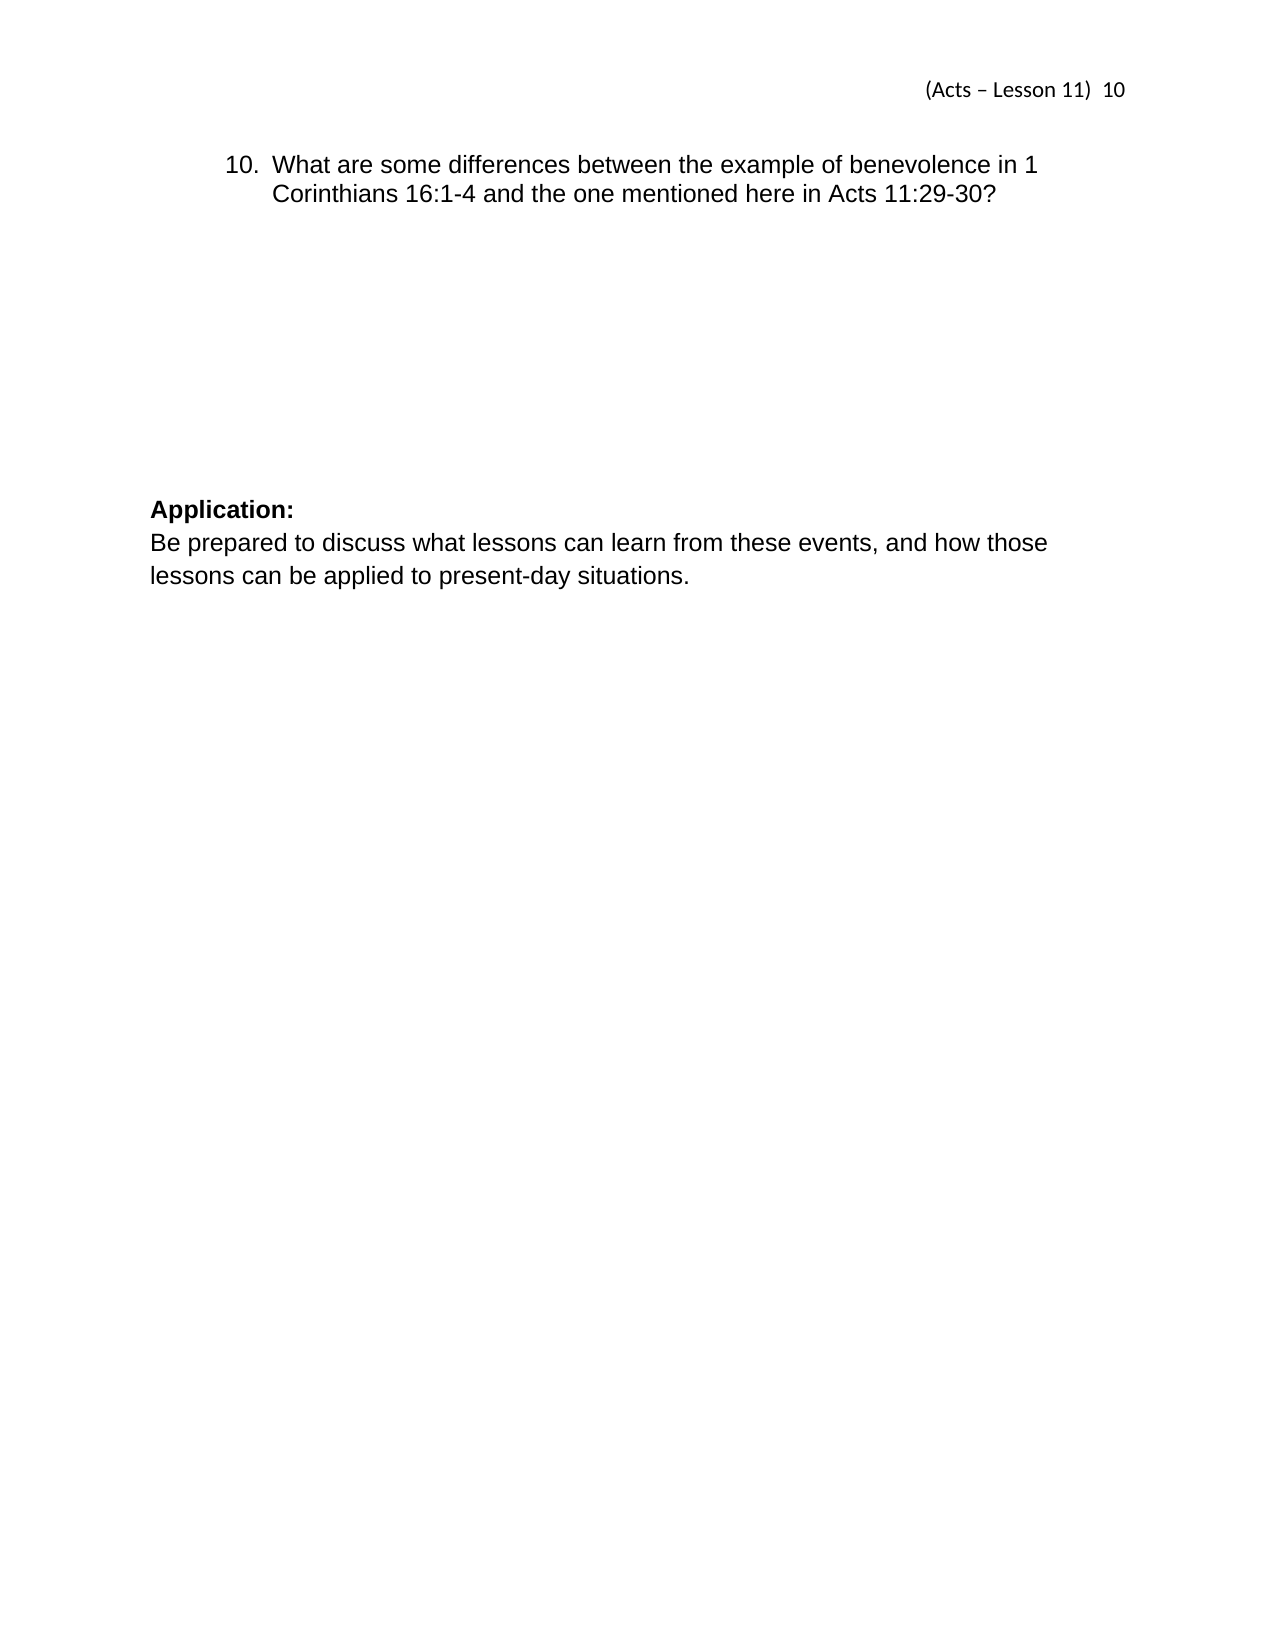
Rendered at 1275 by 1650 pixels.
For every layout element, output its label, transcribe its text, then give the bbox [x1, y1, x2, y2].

text Application: Be prepared to discuss what lessons can learn from these events, and how those lessons can be applied to present-day situations. [150, 495, 1125, 590]
text 10. What are some differences between the example of benevolence in 1 Corinthians 16:1-4 and the one mentioned here in Acts 11:29-30? [225, 150, 1125, 207]
